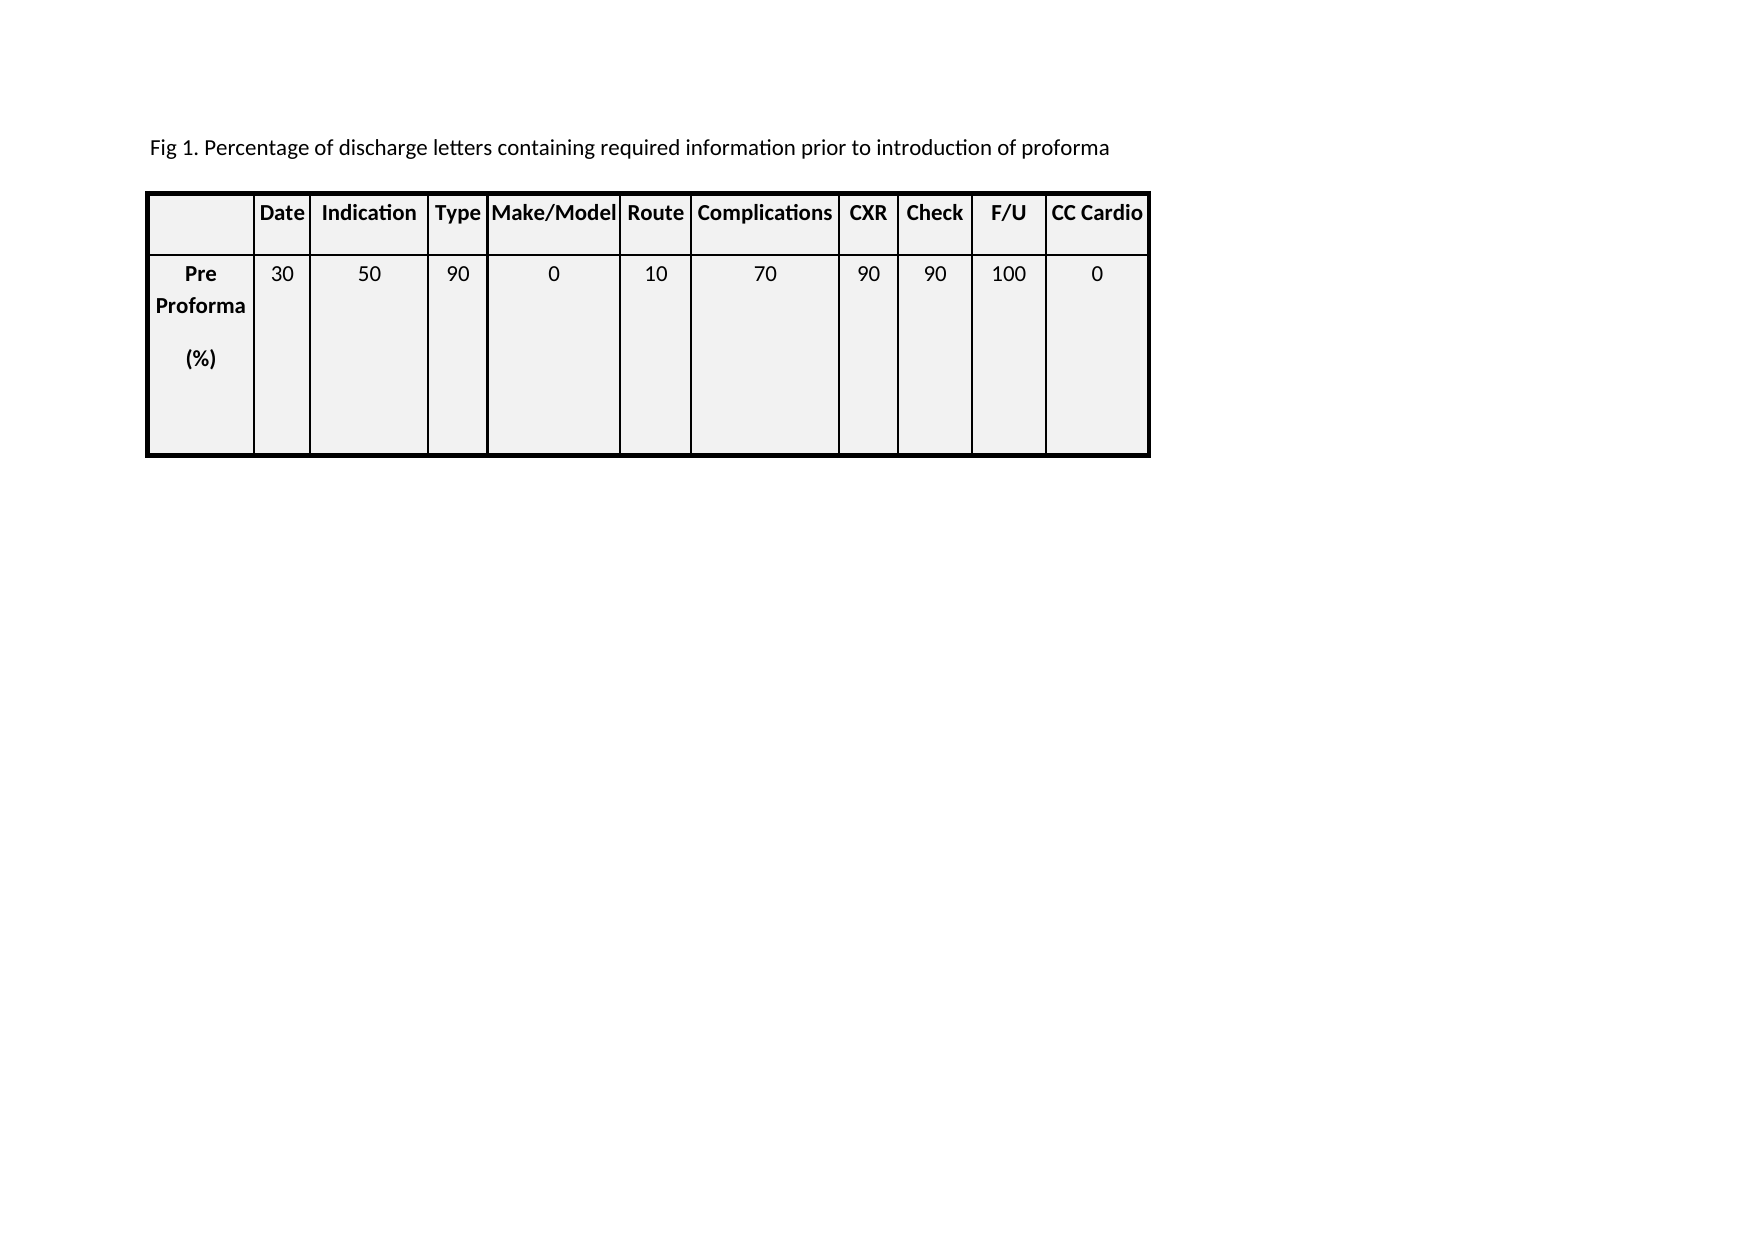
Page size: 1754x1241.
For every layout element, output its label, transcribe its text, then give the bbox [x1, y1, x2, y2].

table_header Type [429, 196, 486, 254]
table_cell 0 [489, 256, 619, 453]
table_cell Pre Proforma (%) [150, 256, 253, 453]
table_header Indication [311, 196, 427, 254]
table_cell 0 [1047, 256, 1147, 453]
table_header CXR [840, 196, 897, 254]
table_cell 90 [899, 256, 971, 453]
table_cell 50 [311, 256, 427, 453]
table_cell 10 [621, 256, 690, 453]
table_cell 100 [973, 256, 1045, 453]
table_cell 90 [840, 256, 897, 453]
table_cell 30 [255, 256, 309, 453]
table_header Date [255, 196, 309, 254]
table_header F/U [973, 196, 1045, 254]
table_header [150, 196, 253, 254]
table_header Check [899, 196, 971, 254]
table_cell 70 [692, 256, 838, 453]
text Fig 1. Percentage of discharge letters containing required information prior to introduction of proforma [150, 133, 1604, 161]
table_header Make/Model [489, 196, 619, 254]
table_cell 90 [429, 256, 486, 453]
table_header Complications [692, 196, 838, 254]
table_header CC Cardio [1047, 196, 1147, 254]
table_header Route [621, 196, 690, 254]
